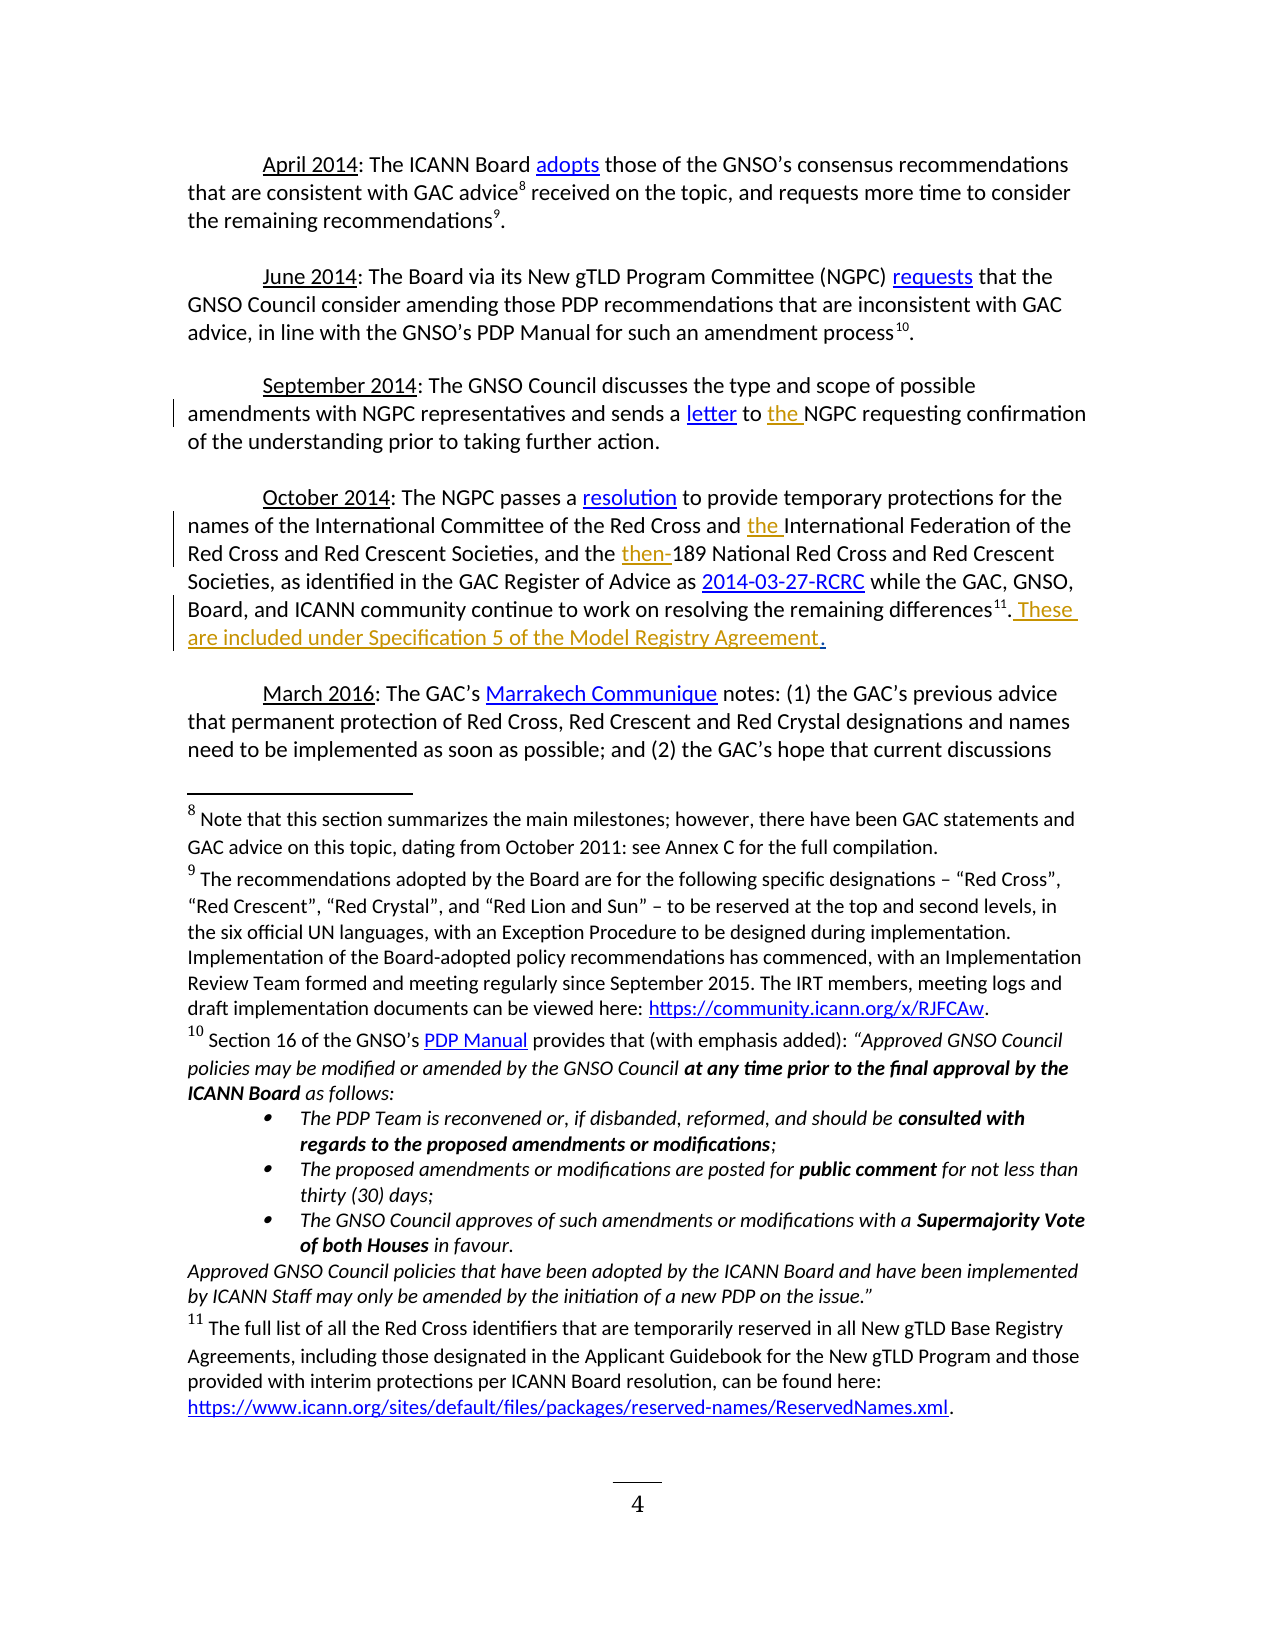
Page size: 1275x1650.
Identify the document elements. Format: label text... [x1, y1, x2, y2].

text October 2014: The NGPC passes a resolution to provide temporary protections for the names of the International Committee of the Red Cross and International Federation of the Red Cross and Red Crescent Societies, and the 189 National Red Cross and Red Crescent Societies, as identified in the GAC Register of Advice as 2014-03-27-RCRC while the GAC, GNSO, Board, and ICANN community continue to work on resolving the remaining differences. [187, 483, 1087, 651]
text September 2014: The GNSO Council discusses the type and scope of possible amendments with NGPC representatives and sends a letter to NGPC requesting confirmation of the understanding prior to taking further action. [187, 371, 1087, 455]
text June 2014: The Board via its New gTLD Program Committee (NGPC) requests that the GNSO Council consider amending those PDP recommendations that are inconsistent with GAC advice, in line with the GNSO’s PDP Manual for such an amendment process. [187, 262, 1087, 346]
text April 2014: The ICANN Board adopts those of the GNSO’s consensus recommendations that are consistent with GAC advice received on the topic, and requests more time to consider the remaining recommendations. [187, 150, 1087, 234]
text March 2016: The GAC’s Marrakech Communique notes: (1) the GAC’s previous advice that permanent protection of Red Cross, Red Crescent and Red Crystal designations and names need to be implemented as soon as possible; and (2) the GAC’s hope that current discussions involving the GNSO and ICANN staff will resolve the remaining differences between GAC advice and GNSO policy recommendations. [187, 679, 1087, 763]
